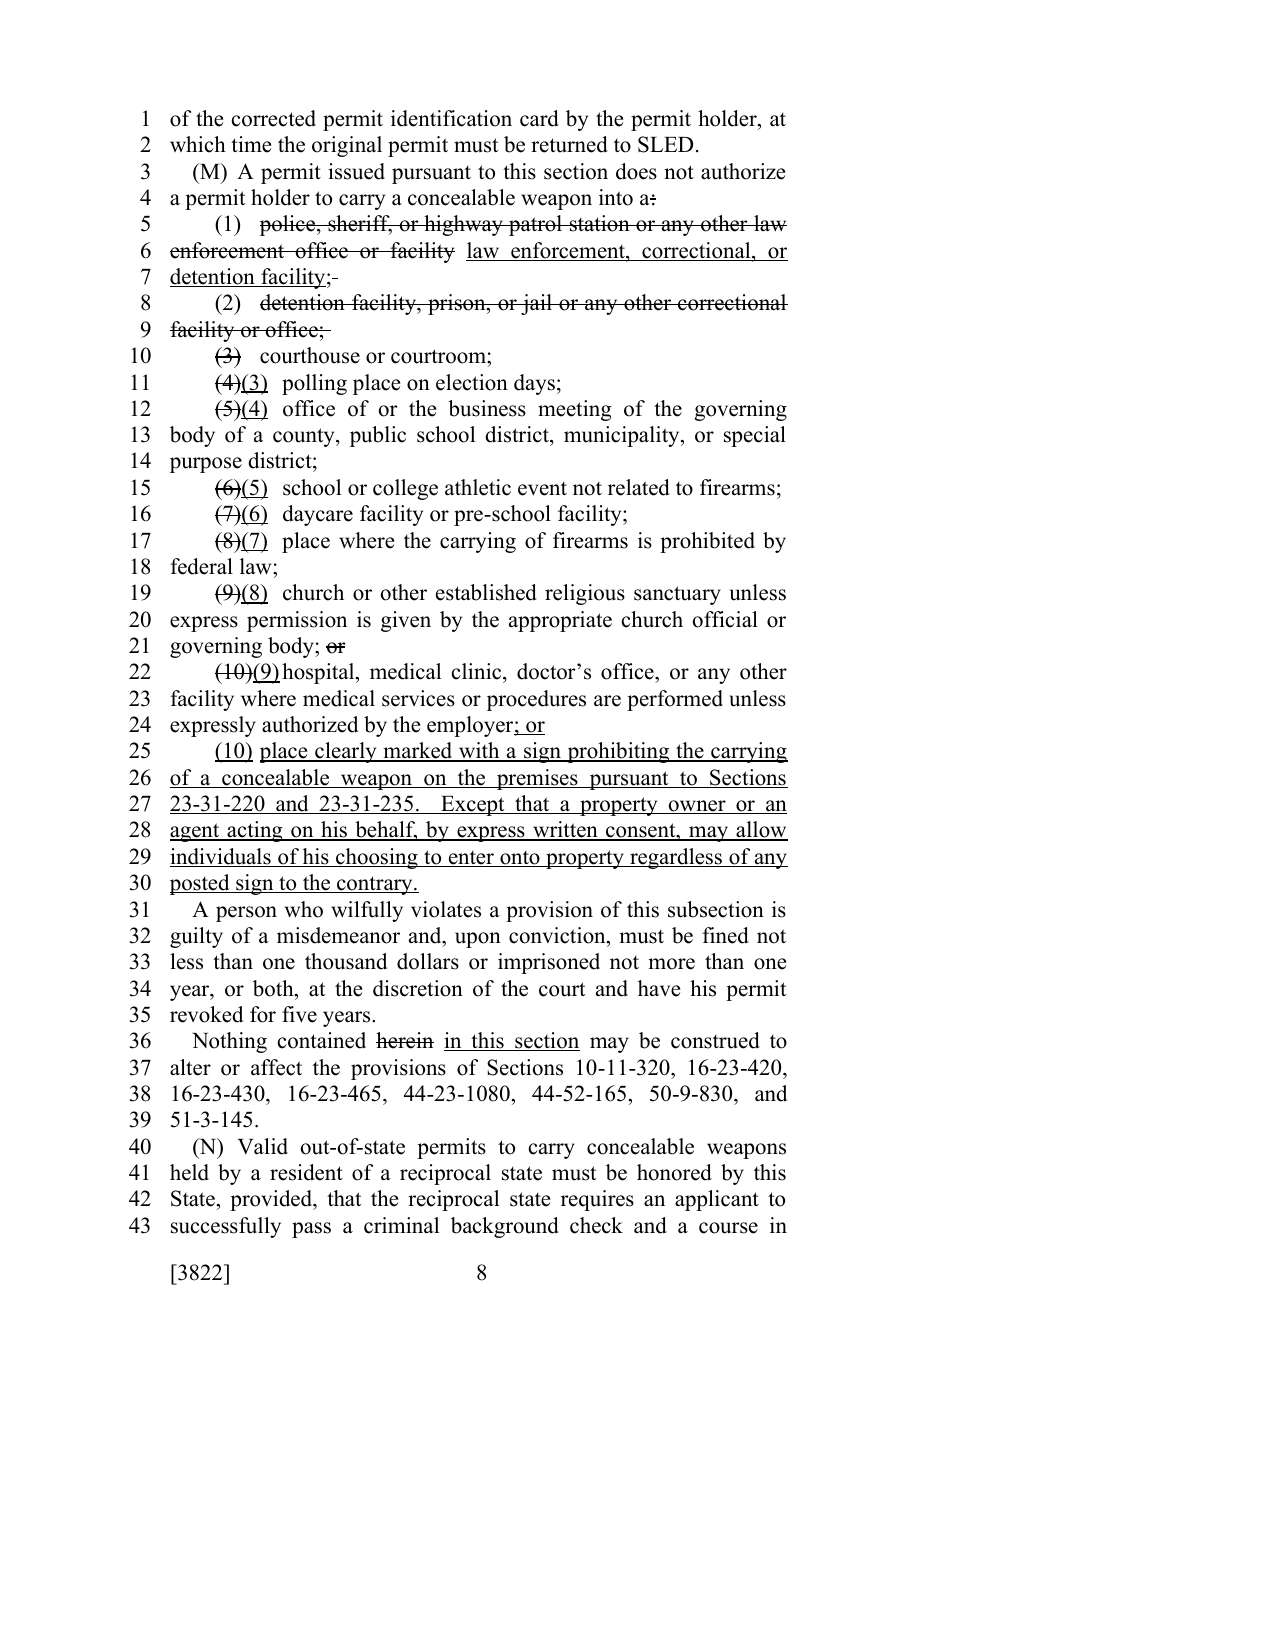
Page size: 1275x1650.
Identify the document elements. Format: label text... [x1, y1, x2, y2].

text (3) courthouse or courtroom; [169, 342, 787, 368]
text (8)(7) place where the carrying of firearms is prohibited by federal law; [169, 527, 787, 579]
text A person who wilfully violates a provision of this subsection is guilty of a misdemeanor and, upon conviction, must be fined not less than one thousand dollars or imprisoned not more than one year, or both, at the discretion of the court and have his permit revoked for five years. [169, 896, 787, 1027]
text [169, 105, 787, 158]
text (M) A permit issued pursuant to this section does not authorize a permit holder to carry a concealable weapon into a: [169, 158, 787, 210]
text (2) detention facility, prison, or jail or any other correctional facility or office; [169, 289, 787, 342]
text (9)(8) church or other established religious sanctuary unless express permission is given by the appropriate church official or governing body; or [169, 579, 787, 658]
text (4)(3) polling place on election days; [169, 368, 787, 395]
text (7)(6) daycare facility or pre-school facility; [169, 500, 787, 527]
text Nothing contained herein in this section may be construed to alter or affect the provisions of Sections 10-11-320, 16-23-420, 16-23-430, 16-23-465, 44-23-1080, 44-52-165, 50-9-830, and 51-3-145. [169, 1027, 787, 1133]
text (10)(9) hospital, medical clinic, doctor’s office, or any other facility where medical services or procedures are performed unless expressly authorized by the employer; or [169, 658, 787, 737]
text (1) police, sheriff, or highway patrol station or any other law enforcement office or facility law enforcement, correctional, or detention facility; [169, 210, 787, 289]
text (5)(4) office of or the business meeting of the governing body of a county, public school district, municipality, or special purpose district; [169, 395, 787, 474]
text (6)(5) school or college athletic event not related to firearms; [169, 474, 787, 500]
text (10) place clearly marked with a sign prohibiting the carrying of a concealable weapon on the premises pursuant to Sections 23-31-220 and 23-31-235. Except that a property owner or an agent acting on his behalf, by express written consent, may allow individuals of his choosing to enter onto property regardless of any posted sign to the contrary. [169, 737, 787, 787]
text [169, 1133, 787, 1238]
